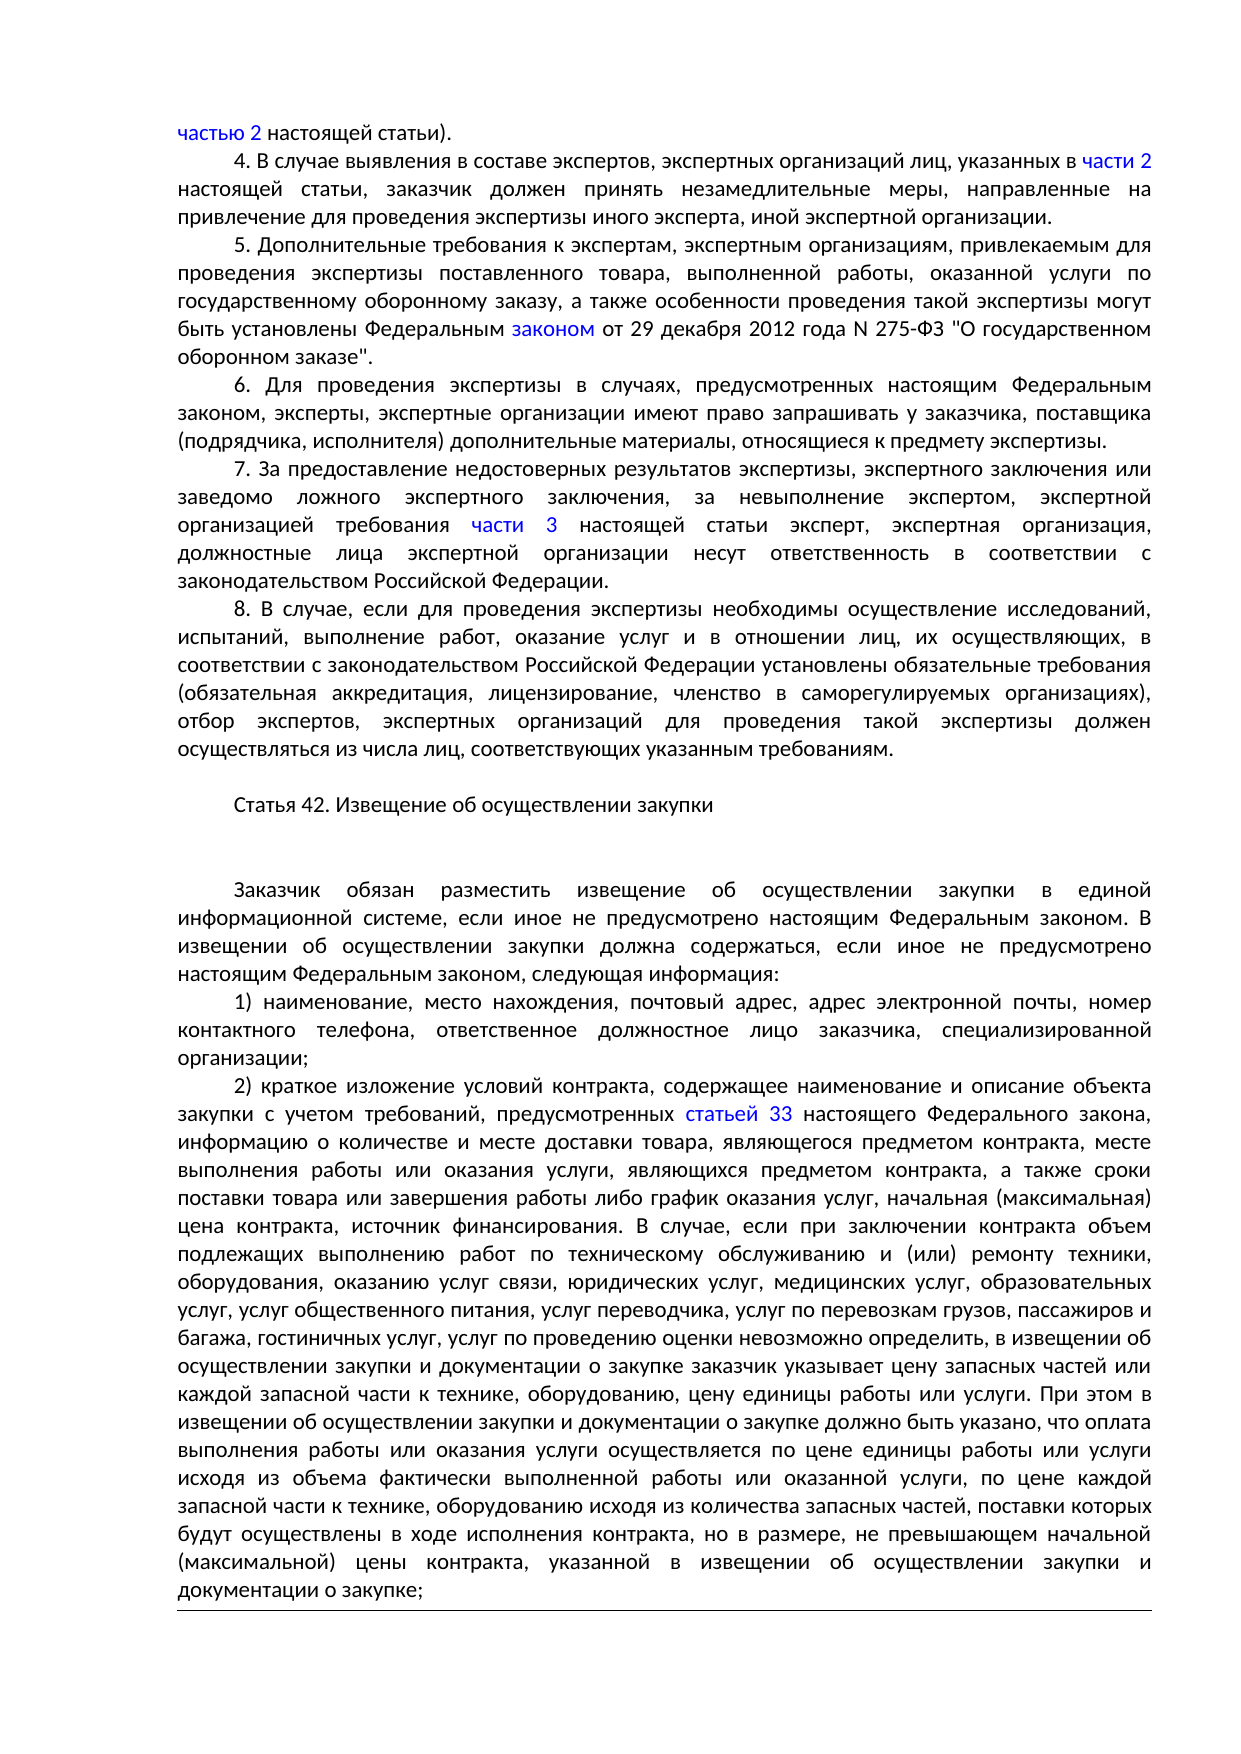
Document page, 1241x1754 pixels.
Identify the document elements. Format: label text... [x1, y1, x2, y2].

text 5. Дополнительные требования к экспертам, экспертным организациям, привлекаемым для проведения экспертизы поставленного товара, выполненной работы, оказанной услуги по государственному оборонному заказу, а также особенности проведения такой экспертизы могут быть установлены Федеральным законом от 29 декабря 2012 года N 275-ФЗ "О государственном оборонном заказе". [177, 230, 1152, 370]
text 8. В случае, если для проведения экспертизы необходимы осуществление исследований, испытаний, выполнение работ, оказание услуг и в отношении лиц, их осуществляющих, в соответствии с законодательством Российской Федерации установлены обязательные требования (обязательная аккредитация, лицензирование, членство в саморегулируемых организациях), отбор экспертов, экспертных организаций для проведения такой экспертизы должен осуществляться из числа лиц, соответствующих указанным требованиям. [177, 594, 1152, 763]
text 4. В случае выявления в составе экспертов, экспертных организаций лиц, указанных в части 2 настоящей статьи, заказчик должен принять незамедлительные меры, направленные на привлечение для проведения экспертизы иного эксперта, иной экспертной организации. [177, 146, 1152, 230]
text 2) краткое изложение условий контракта, содержащее наименование и описание объекта закупки с учетом требований, предусмотренных статьей 33 настоящего Федерального закона, информацию о количестве и месте доставки товара, являющегося предметом контракта, месте выполнения работы или оказания услуги, являющихся предметом контракта, а также сроки поставки товара или завершения работы либо график оказания услуг, начальная (максимальная) цена контракта, источник финансирования. В случае, если при заключении контракта объем подлежащих выполнению работ по техническому обслуживанию и (или) ремонту техники, оборудования, оказанию услуг связи, юридических услуг, медицинских услуг, образовательных услуг, услуг общественного питания, услуг переводчика, услуг по перевозкам грузов, пассажиров и багажа, гостиничных услуг, услуг по проведению оценки невозможно определить, в извещении об осуществлении закупки и документации о закупке заказчик указывает цену запасных частей или каждой запасной части к технике, оборудованию, цену единицы работы или услуги. При этом в извещении об осуществлении закупки и документации о закупке должно быть указано, что оплата выполнения работы или оказания услуги осуществляется по цене единицы работы или услуги исходя из объема фактически выполненной работы или оказанной услуги, по цене каждой запасной части к технике, оборудованию исходя из количества запасных частей, поставки которых будут осуществлены в ходе исполнения контракта, но в размере, не превышающем начальной (максимальной) цены контракта, указанной в извещении об осуществлении закупки и документации о закупке; [177, 1071, 1152, 1603]
text Статья 42. Извещение об осуществлении закупки [177, 791, 1152, 819]
text 1) наименование, место нахождения, почтовый адрес, адрес электронной почты, номер контактного телефона, ответственное должностное лицо заказчика, специализированной организации; [177, 987, 1152, 1071]
text 7. За предоставление недостоверных результатов экспертизы, экспертного заключения или заведомо ложного экспертного заключения, за невыполнение экспертом, экспертной организацией требования части 3 настоящей статьи эксперт, экспертная организация, должностные лица экспертной организации несут ответственность в соответствии с законодательством Российской Федерации. [177, 454, 1152, 594]
text 6. Для проведения экспертизы в случаях, предусмотренных настоящим Федеральным законом, эксперты, экспертные организации имеют право запрашивать у заказчика, поставщика (подрядчика, исполнителя) дополнительные материалы, относящиеся к предмету экспертизы. [177, 370, 1152, 454]
text Заказчик обязан разместить извещение об осуществлении закупки в единой информационной системе, если иное не предусмотрено настоящим Федеральным законом. В извещении об осуществлении закупки должна содержаться, если иное не предусмотрено настоящим Федеральным законом, следующая информация: [177, 875, 1152, 987]
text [177, 118, 1152, 146]
